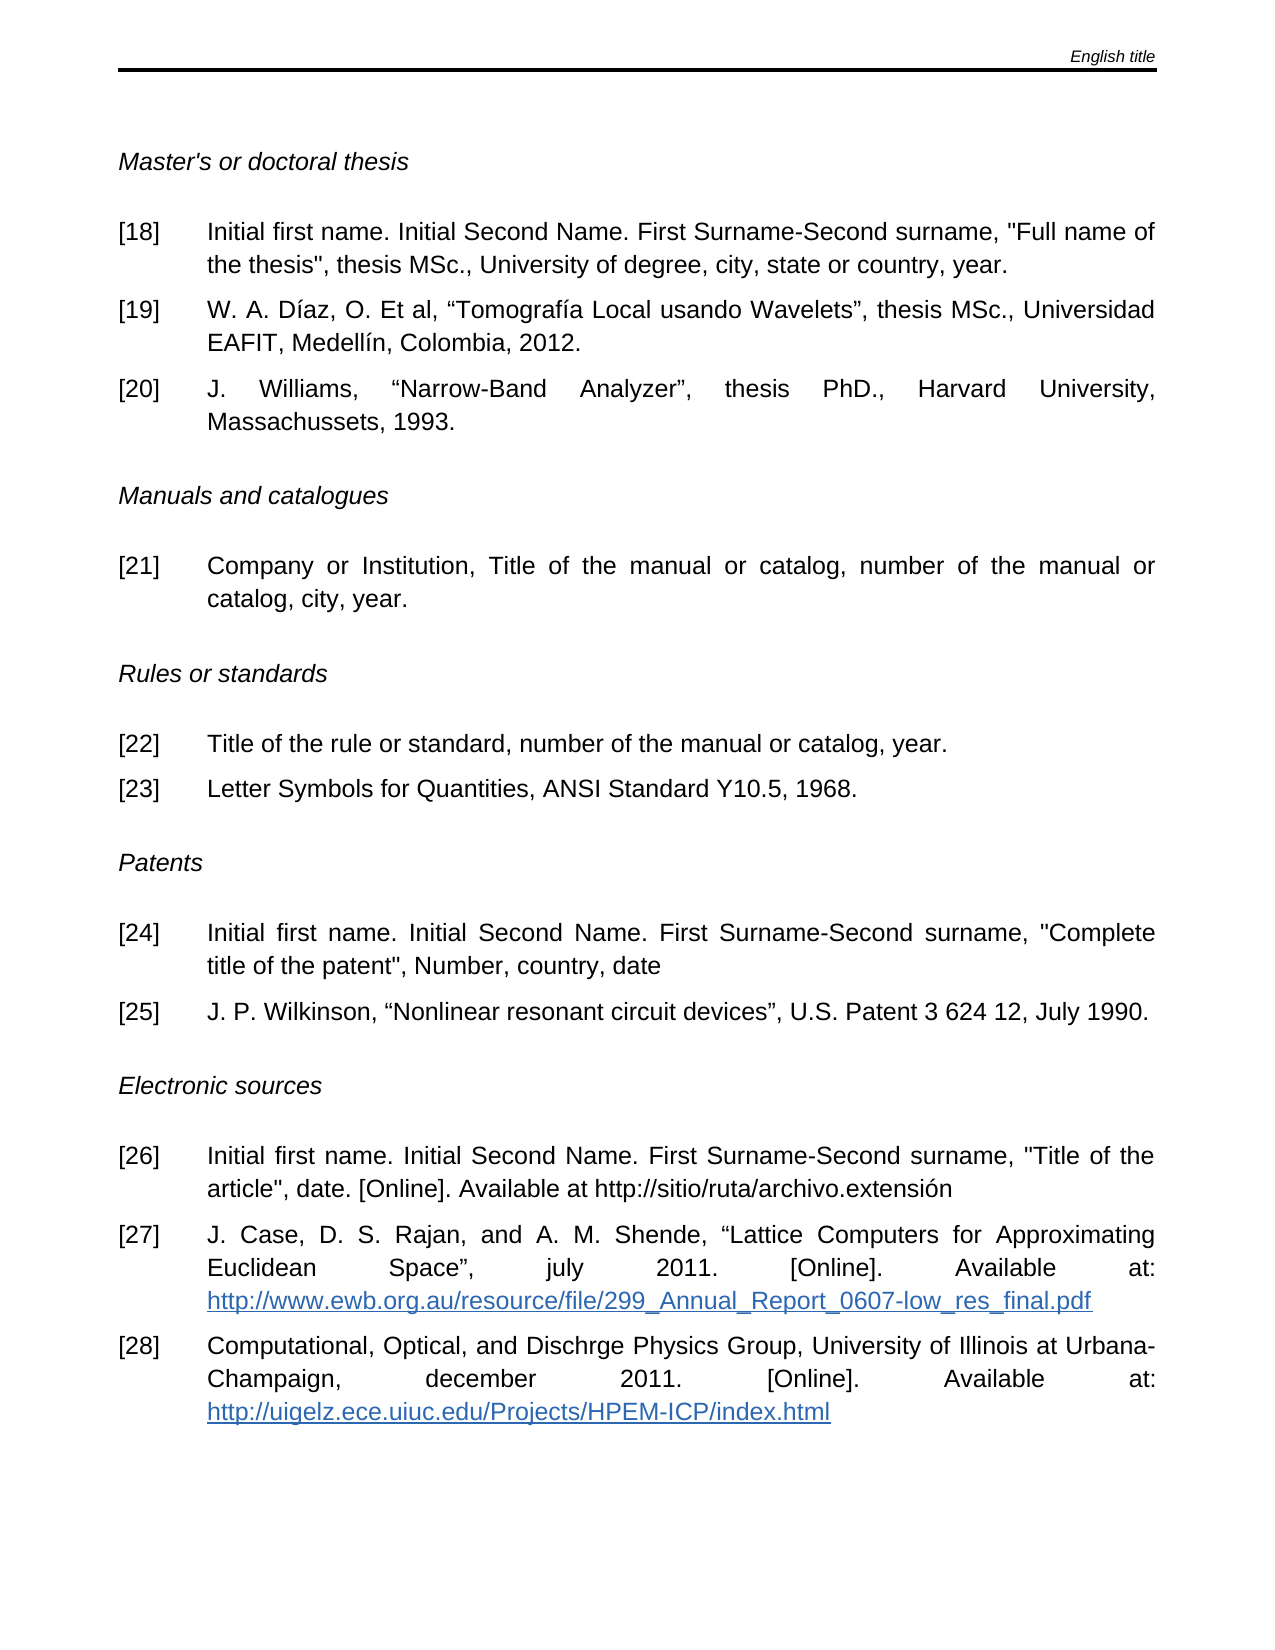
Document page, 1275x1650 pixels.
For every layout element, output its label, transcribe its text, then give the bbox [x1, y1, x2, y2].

text [24] Initial first name. Initial Second Name. First Surname-Second surname, "Complete title of the patent", Number, country, date [118, 918, 1157, 980]
text [27] J. Case, D. S. Rajan, and A. M. Shende, “Lattice Computers for Approximating Euclidean Space”, july 2011. [Online]. Available at: http://www.ewb.org.au/resource/file/299_Annual_Report_0607-low_res_final.pdf [118, 1220, 1157, 1314]
text [18] Initial first name. Initial Second Name. First Surname-Second surname, "Full name of the thesis", thesis MSc., University of degree, city, state or country, year. [118, 217, 1157, 279]
text [22] Title of the rule or standard, number of the manual or catalog, year. [118, 728, 1157, 757]
text [26] Initial first name. Initial Second Name. First Surname-Second surname, "Title of the article", date. [Online]. Available at http://sitio/ruta/archivo.extensión [118, 1141, 1157, 1203]
text [23] Letter Symbols for Quantities, ANSI Standard Y10.5, 1968. [118, 774, 1157, 803]
text [20] J. Williams, “Narrow-Band Analyzer”, thesis PhD., Harvard University, Massachussets, 1993. [118, 374, 1157, 436]
text Manuals and catalogues [118, 481, 1157, 510]
text [28] Computational, Optical, and Dischrge Physics Group, University of Illinois at Urbana-Champaign, december 2011. [Online]. Available at: http://uigelz.ece.uiuc.edu/Projects/HPEM-ICP/index.html [118, 1331, 1157, 1426]
text [19] W. A. Díaz, O. Et al, “Tomografía Local usando Wavelets”, thesis MSc., Universidad EAFIT, Medellín, Colombia, 2012. [118, 295, 1157, 357]
text [25] J. P. Wilkinson, “Nonlinear resonant circuit devices”, U.S. Patent 3 624 12, July 1990. [118, 997, 1157, 1026]
text Electronic sources [118, 1071, 1157, 1100]
text [21] Company or Institution, Title of the manual or catalog, number of the manual or catalog, city, year. [118, 551, 1157, 613]
text Patents [118, 848, 1157, 877]
text Rules or standards [118, 658, 1157, 687]
text Master's or doctoral thesis [118, 147, 1157, 176]
